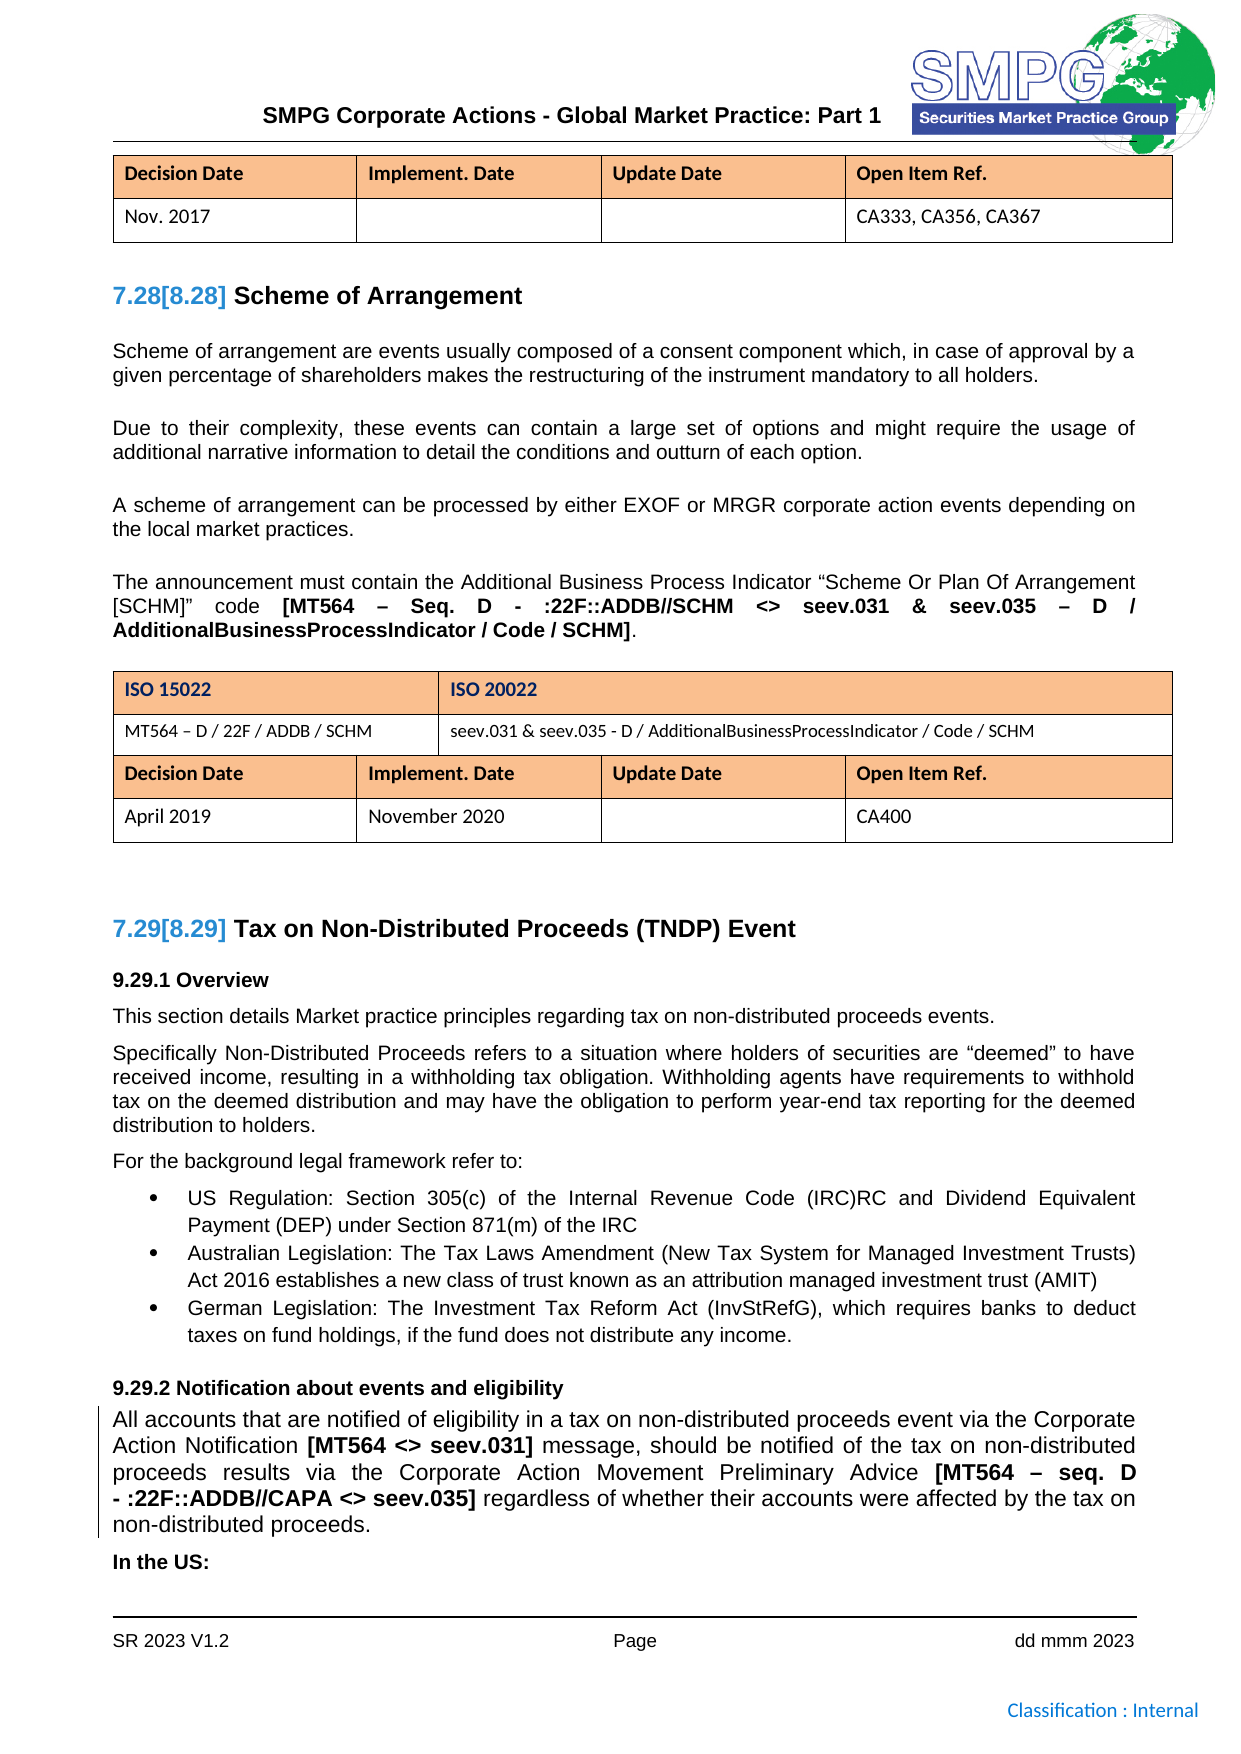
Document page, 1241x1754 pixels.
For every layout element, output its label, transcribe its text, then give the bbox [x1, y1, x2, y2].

subtitle 9.29.2 Notification about events and eligibility [112, 1376, 1137, 1399]
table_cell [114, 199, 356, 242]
text Due to their complexity, these events can contain a large set of options and might require the usage of additional narrative information to detail the conditions and outturn of each option. [112, 416, 1137, 463]
subtitle Tax on Non-Distributed Proceeds (TNDP) Event [112, 914, 1137, 943]
subtitle 9.29.1 Overview [112, 968, 1137, 992]
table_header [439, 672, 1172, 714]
text In the US: [112, 1550, 1137, 1574]
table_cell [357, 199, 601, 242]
text Specifically Non-Distributed Proceeds refers to a situation where holders of securities are “deemed” to have received income, resulting in a withholding tax obligation. Withholding agents have requirements to withhold tax on the deemed distribution and may have the obligation to perform year-end tax reporting for the deemed distribution to holders. [112, 1041, 1137, 1136]
picture [911, 14, 1216, 157]
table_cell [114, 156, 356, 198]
text Scheme of arrangement are events usually composed of a consent component which, in case of approval by a given percentage of shareholders makes the restructuring of the instrument mandatory to all holders. [112, 338, 1137, 386]
subtitle Scheme of Arrangement [112, 281, 1137, 309]
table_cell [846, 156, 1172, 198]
list Australian Legislation: The Tax Laws Amendment (New Tax System for Managed Investment Trusts) Act 2016 establishes a new class of trust known as an attribution managed investment trust (AMIT) [150, 1240, 1137, 1292]
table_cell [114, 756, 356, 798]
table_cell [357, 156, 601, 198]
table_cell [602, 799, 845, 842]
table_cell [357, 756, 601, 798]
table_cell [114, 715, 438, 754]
text For the background legal framework refer to: [112, 1149, 1137, 1173]
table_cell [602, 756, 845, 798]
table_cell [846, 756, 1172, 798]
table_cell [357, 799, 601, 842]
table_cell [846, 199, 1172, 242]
list All accounts that are notified of eligibility in a tax on non-distributed proceeds event via the Corporate Action Notification [MT564 <> seev.031] message, should be notified of the tax on non-distributed proceeds results via the Corporate Action Movement Preliminary Advice [MT564 – seq. D - :22F::ADDB//CAPA <> seev.035] regardless of whether their accounts were affected by the tax on non-distributed proceeds. [112, 1406, 1137, 1538]
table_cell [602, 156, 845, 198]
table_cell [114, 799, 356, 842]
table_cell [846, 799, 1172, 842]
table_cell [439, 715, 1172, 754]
text The announcement must contain the Additional Business Process Indicator “Scheme Or Plan Of Arrangement [SCHM]” code [MT564 – Seq. D - :22F::ADDB//SCHM <> seev.031 & seev.035 – D / AdditionalBusinessProcessIndicator / Code / SCHM]. [112, 570, 1137, 642]
list US Regulation: Section 305(c) of the Internal Revenue Code (IRC)RC and Dividend Equivalent Payment (DEP) under Section 871(m) of the IRC [150, 1185, 1137, 1237]
text This section details Market practice principles regarding tax on non-distributed proceeds events. [112, 1004, 1137, 1028]
list German Legislation: The Investment Tax Reform Act (InvStRefG), which requires banks to deduct taxes on fund holdings, if the fund does not distribute any income. [150, 1296, 1137, 1347]
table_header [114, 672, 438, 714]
text A scheme of arrangement can be processed by either EXOF or MRGR corporate action events depending on the local market practices. [112, 493, 1137, 541]
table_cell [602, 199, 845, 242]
